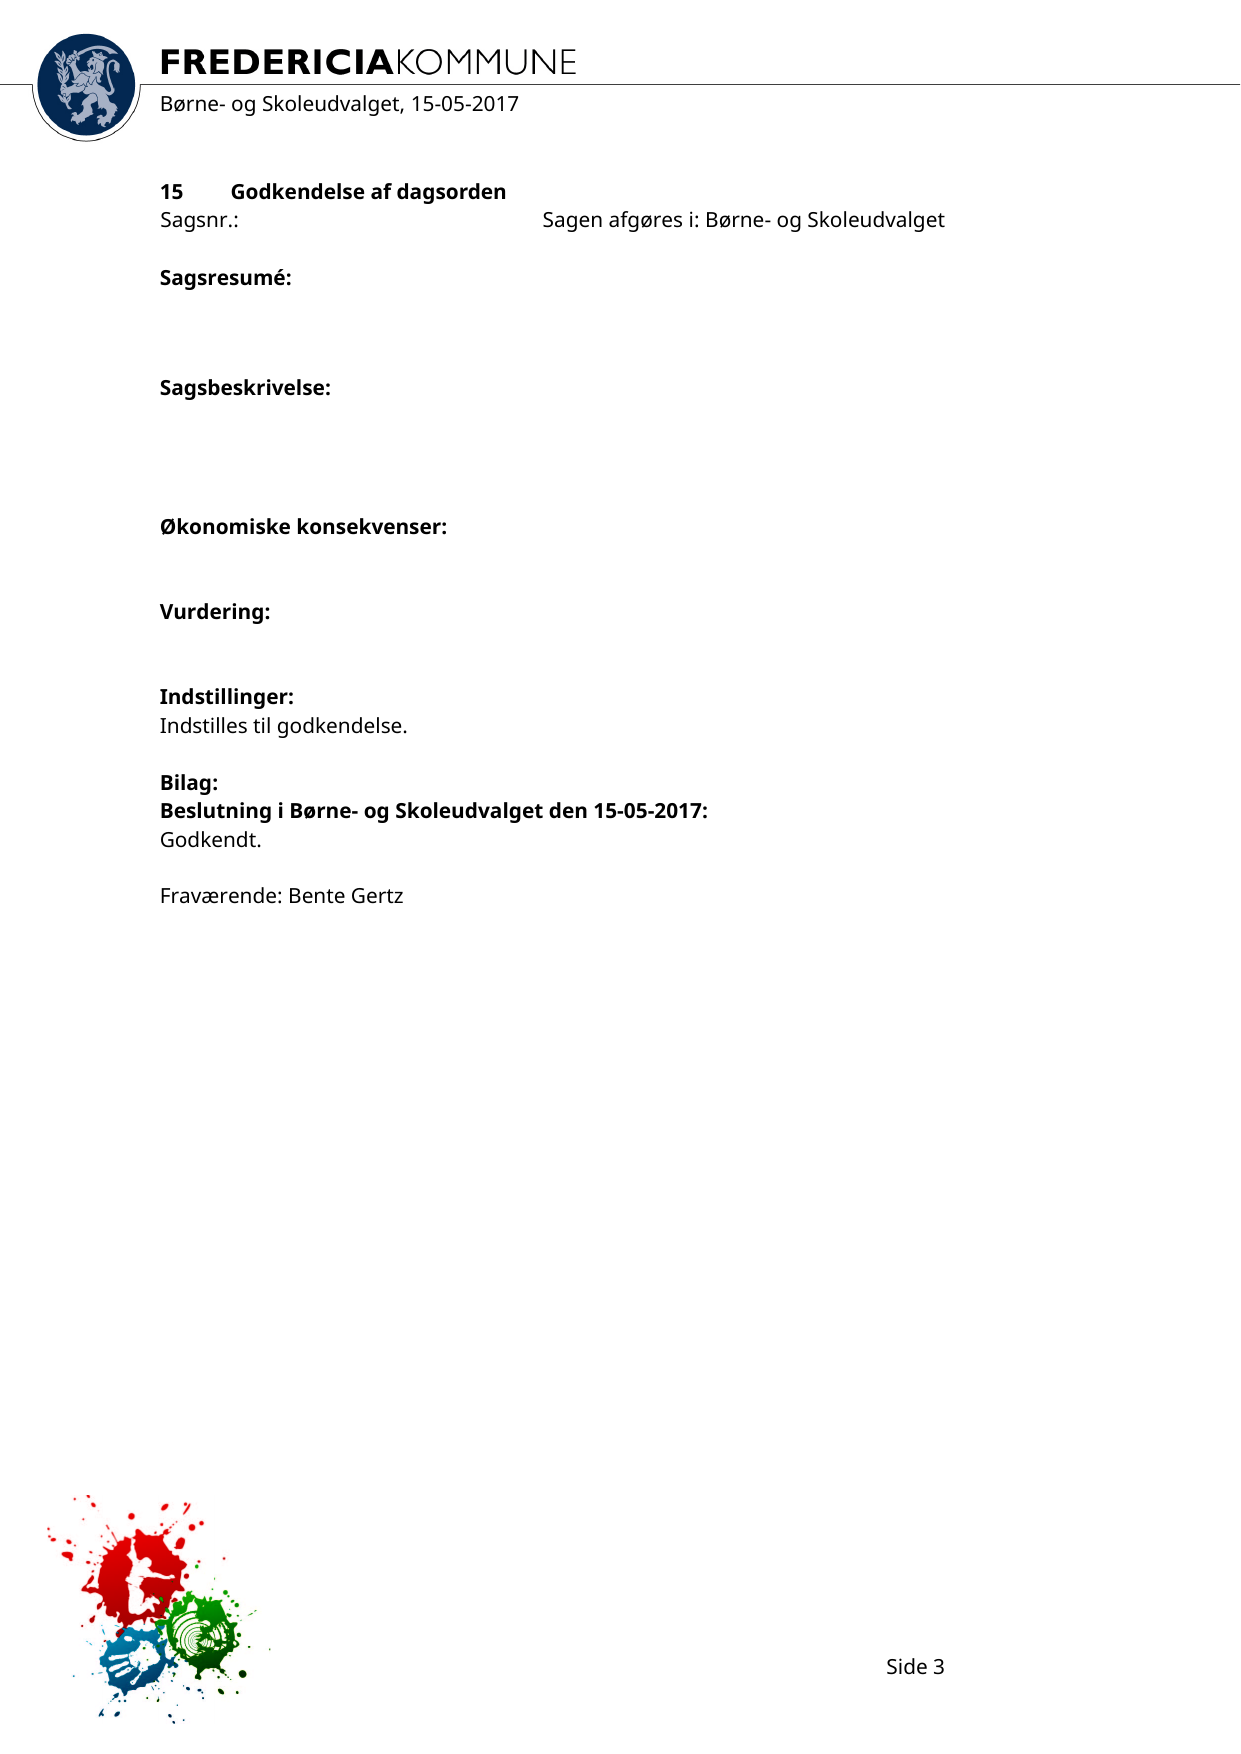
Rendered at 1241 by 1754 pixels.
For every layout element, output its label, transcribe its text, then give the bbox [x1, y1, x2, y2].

title Vurdering: [159, 597, 945, 626]
text Fraværende: Bente Gertz [159, 882, 945, 910]
title Økonomiske konsekvenser: [159, 512, 945, 540]
title Beslutning i Børne- og Skoleudvalget den 15-05-2017: [159, 796, 945, 825]
text Godkendt. [159, 825, 945, 853]
table_header Sagsnr.: [160, 206, 356, 234]
picture [0, 23, 1241, 147]
picture [47, 1495, 271, 1724]
text Sagsbeskrivelse: [159, 373, 945, 402]
text Indstilles til godkendelse. [159, 711, 945, 739]
subtitle 15 Godkendelse af dagsorden [159, 177, 945, 206]
title Indstillinger: [159, 682, 945, 711]
title Bilag: [159, 768, 945, 796]
table_header Sagen afgøres i: Børne- og Skoleudvalget [356, 206, 945, 234]
title Sagsresumé: [159, 263, 945, 291]
